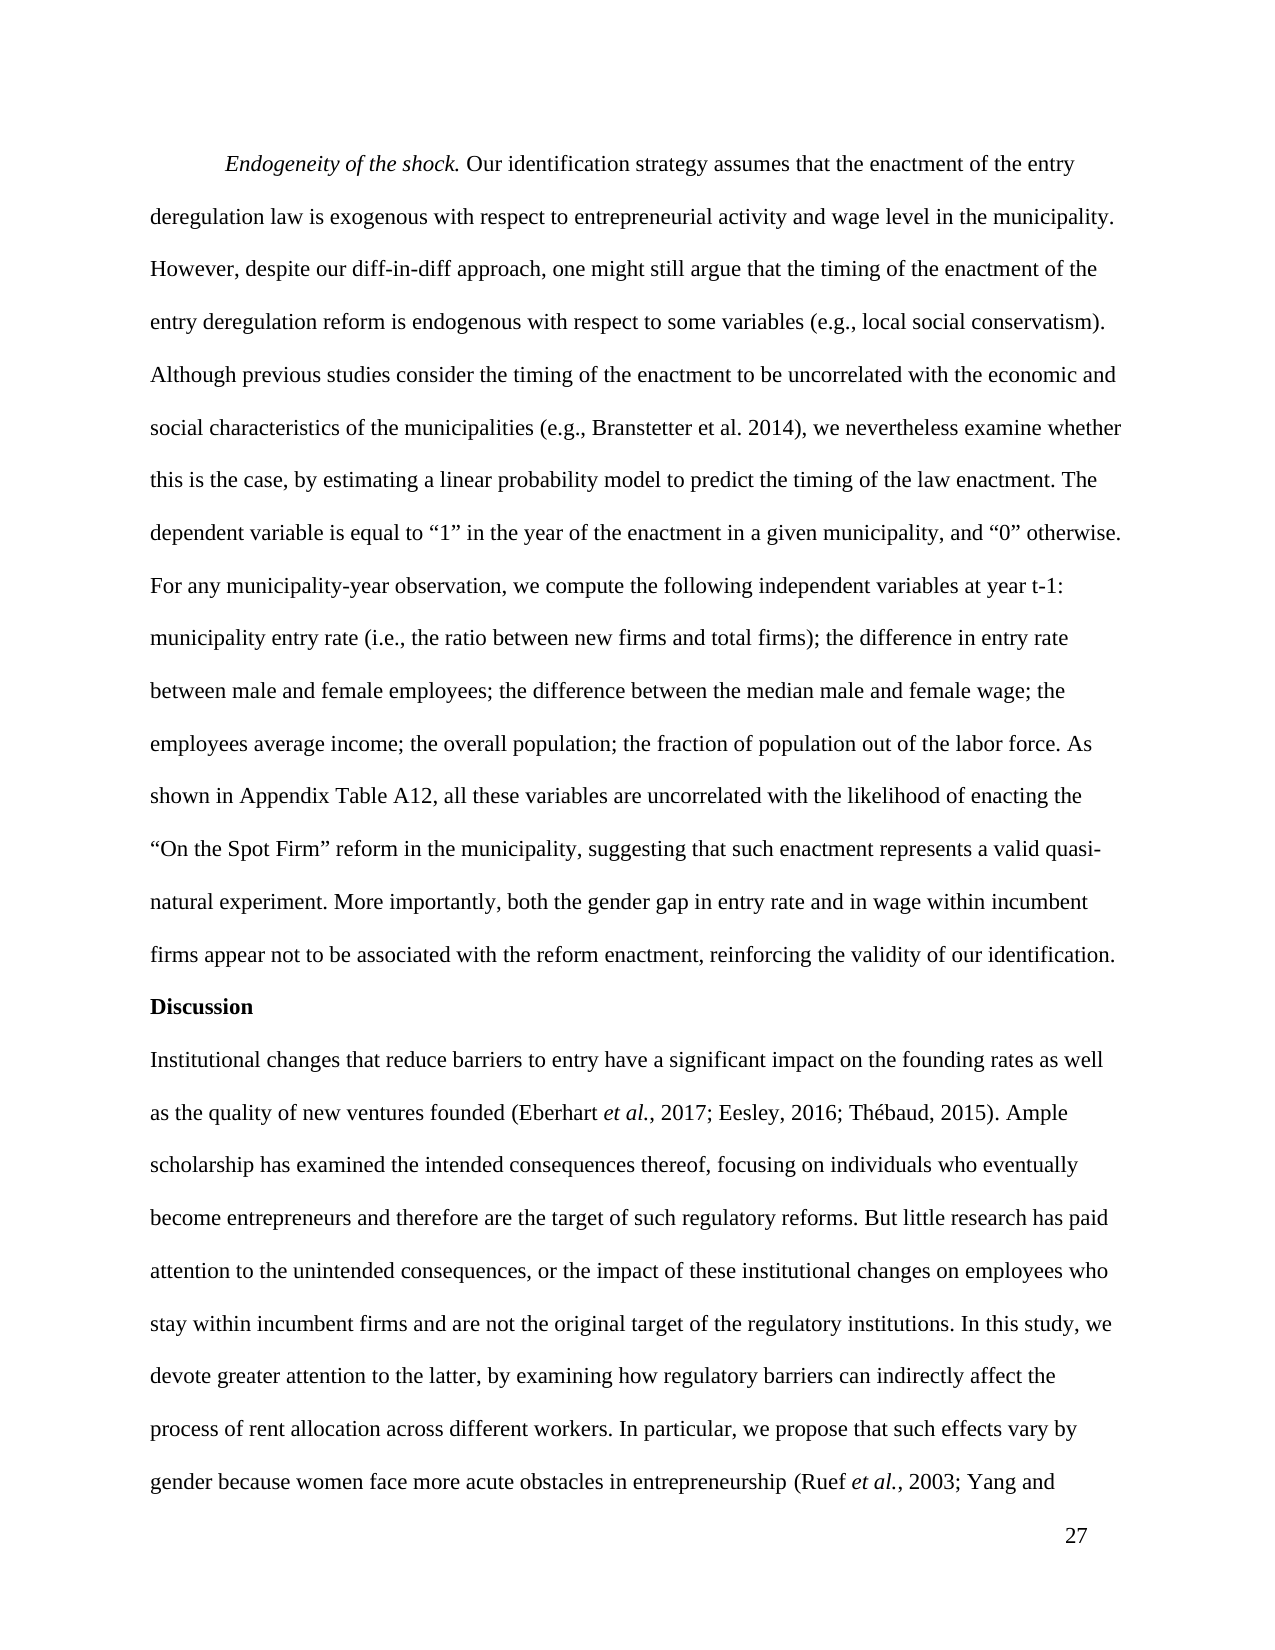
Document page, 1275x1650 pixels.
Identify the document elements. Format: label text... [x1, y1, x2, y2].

text Endogeneity of the shock. Our identification strategy assumes that the enactment of the entry deregulation law is exogenous with respect to entrepreneurial activity and wage level in the municipality. However, despite our diff-in-diff approach, one might still argue that the timing of the enactment of the entry deregulation reform is endogenous with respect to some variables (e.g., local social conservatism). Although previous studies consider the timing of the enactment to be uncorrelated with the economic and social characteristics of the municipalities (e.g., Branstetter et al. 2014), we nevertheless examine whether this is the case, by estimating a linear probability model to predict the timing of the law enactment. The dependent variable is equal to “1” in the year of the enactment in a given municipality, and “0” otherwise. For any municipality-year observation, we compute the following independent variables at year t-1: municipality entry rate (i.e., the ratio between new firms and total firms); the difference in entry rate between male and female employees; the difference between the median male and female wage; the employees average income; the overall population; the fraction of population out of the labor force. As shown in Appendix Table A12, all these variables are uncorrelated with the likelihood of enacting the “On the Spot Firm” reform in the municipality, suggesting that such enactment represents a valid quasi-natural experiment. More importantly, both the gender gap in entry rate and in wage within incumbent firms appear not to be associated with the reform enactment, reinforcing the validity of our identification. [150, 150, 1125, 967]
text Discussion [150, 993, 1125, 1020]
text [150, 1046, 1125, 1494]
